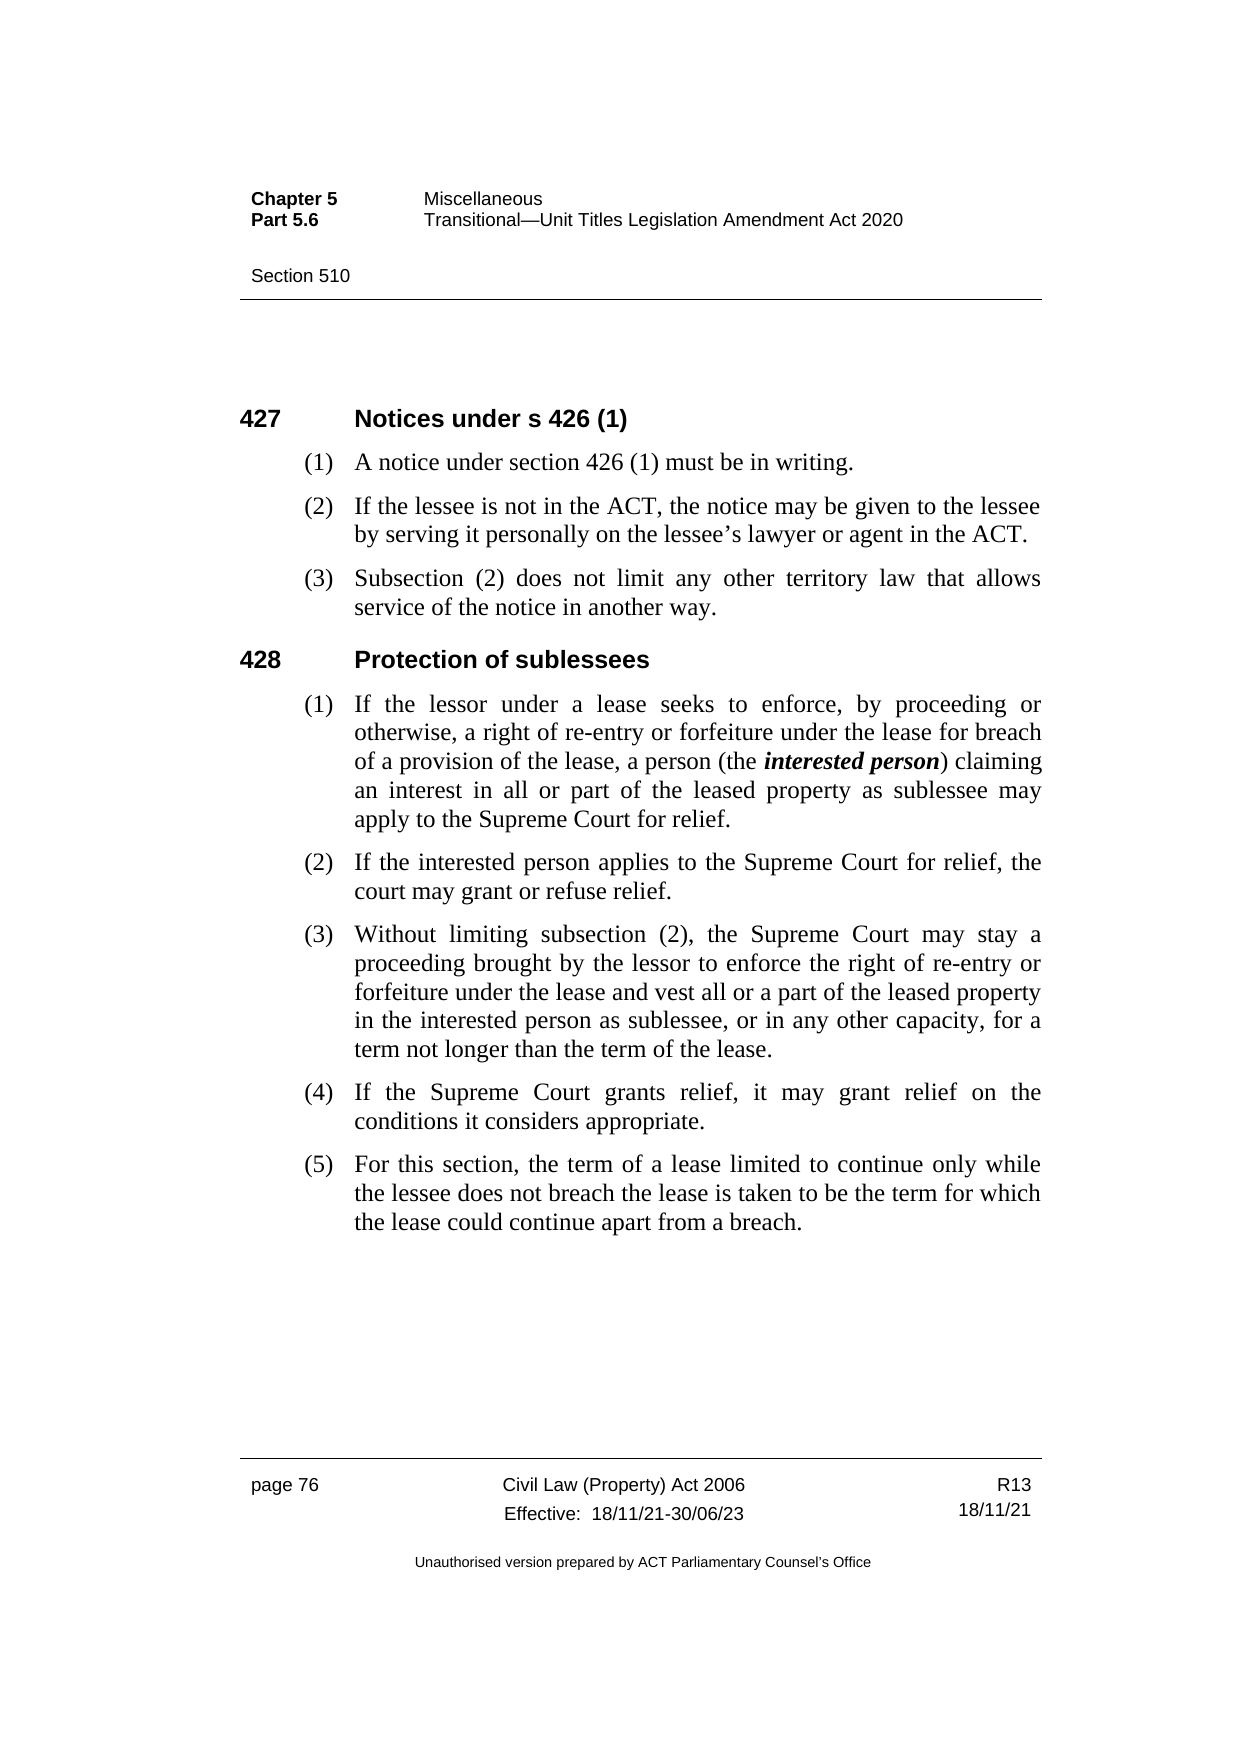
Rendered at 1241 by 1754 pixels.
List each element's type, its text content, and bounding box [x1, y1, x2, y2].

text (2) If the lessee is not in the ACT, the notice may be given to the lessee by serving it personally on the lessee’s lawyer or agent in the ACT. [239, 491, 1042, 548]
text (2) If the interested person applies to the Supreme Court for relief, the court may grant or refuse relief. [239, 847, 1042, 904]
text (3) Without limiting subsection (2), the Supreme Court may stay a proceeding brought by the lessor to enforce the right of re-entry or forfeiture under the lease and vest all or a part of the leased property in the interested person as sublessee, or in any other capacity, for a term not longer than the term of the lease. [239, 919, 1042, 1063]
text (1) A notice under section 426 (1) must be in writing. [239, 447, 1042, 476]
text (1) If the lessor under a lease seeks to enforce, by proceeding or otherwise, a right of re-entry or forfeiture under the lease for breach of a provision of the lease, a person (the interested person) claiming an interest in all or part of the leased property as sublessee may apply to the Supreme Court for relief. [239, 689, 1042, 832]
text (4) If the Supreme Court grants relief, it may grant relief on the conditions it considers appropriate. [239, 1077, 1042, 1135]
text 428 Protection of sublessees [239, 645, 1042, 674]
text (5) For this section, the term of a lease limited to continue only while the lessee does not breach the lease is taken to be the term for which the lease could continue apart from a breach. [239, 1149, 1042, 1236]
text (3) Subsection (2) does not limit any other territory law that allows service of the notice in another way. [239, 563, 1042, 620]
text 427 Notices under s 426 (1) [239, 404, 1042, 433]
